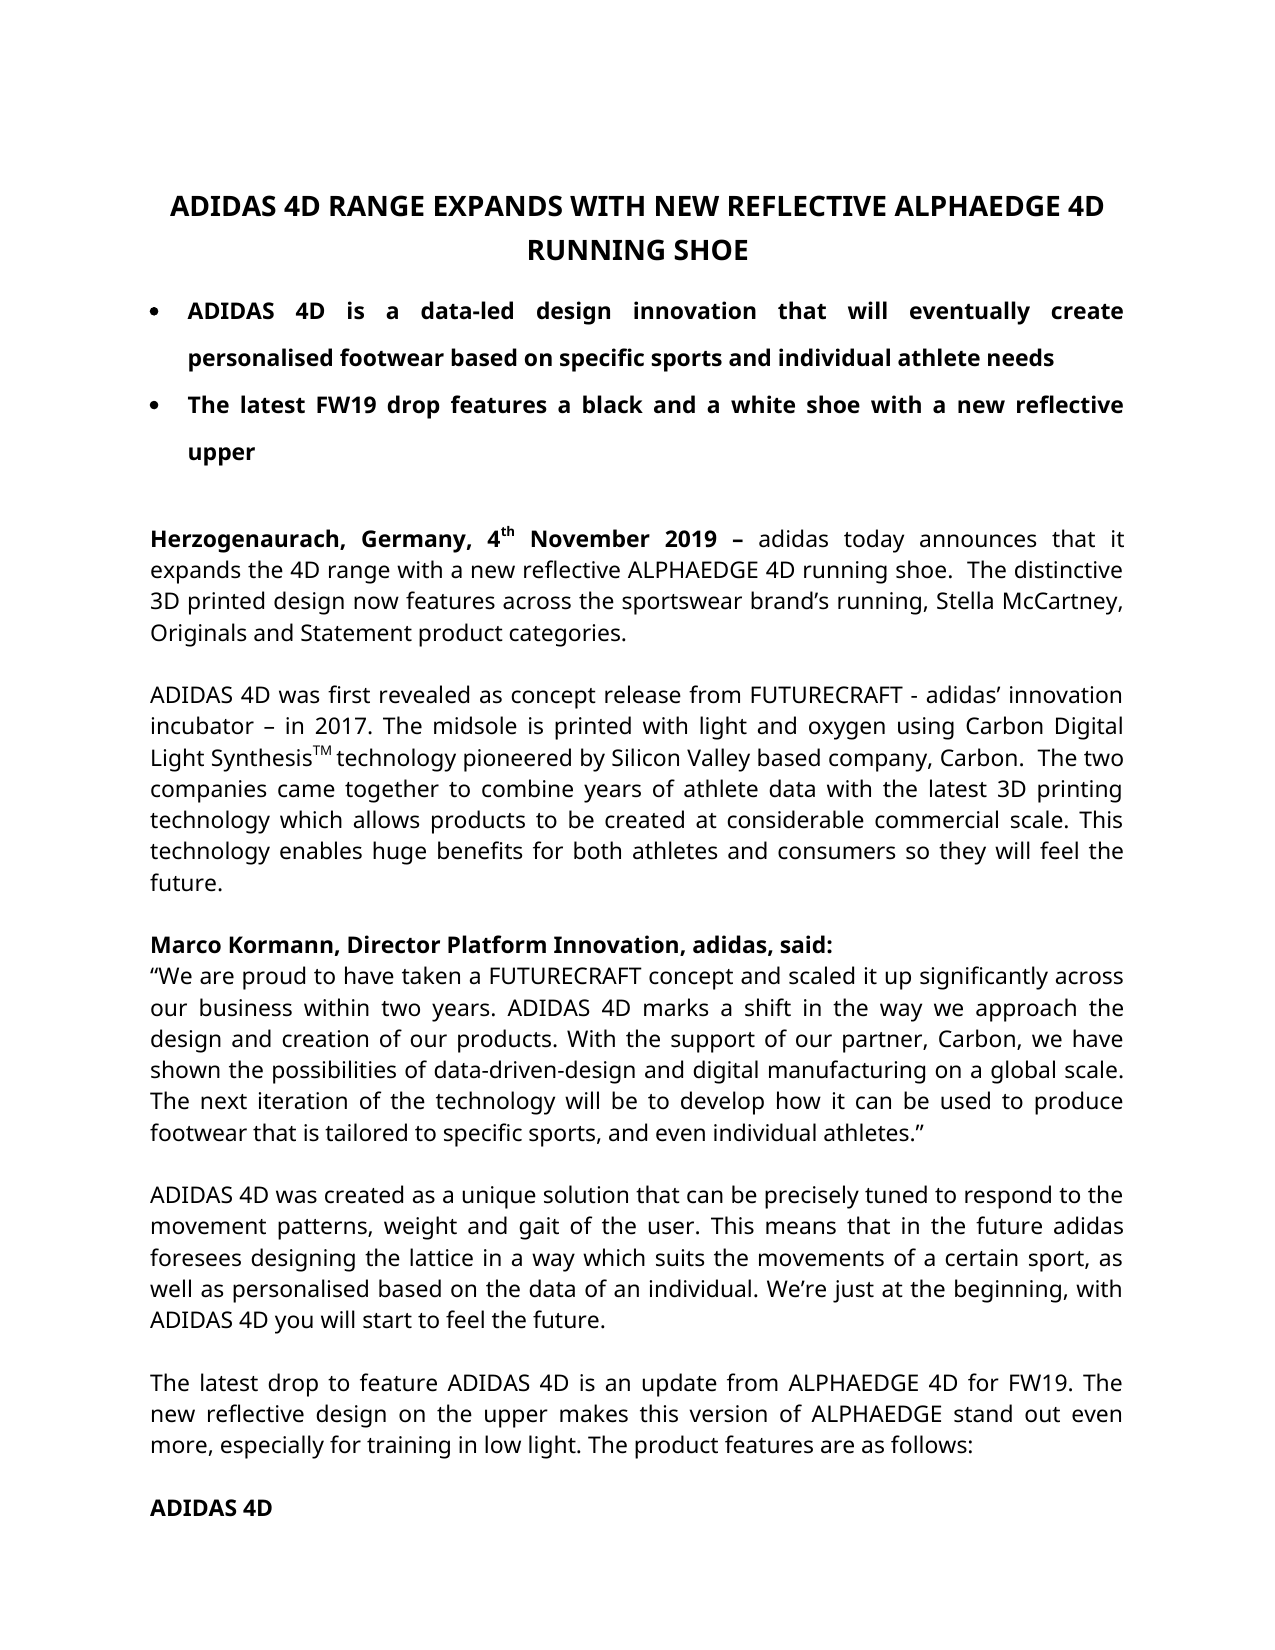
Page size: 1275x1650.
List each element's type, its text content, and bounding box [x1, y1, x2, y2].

text ADIDAS 4D was created as a unique solution that can be precisely tuned to respond to the movement patterns, weight and gait of the user. This means that in the future adidas foresees designing the lattice in a way which suits the movements of a certain sport, as well as personalised based on the data of an individual. We’re just at the beginning, with ADIDAS 4D you will start to feel the future. [150, 1179, 1125, 1335]
list ADIDAS 4D is a data-led design innovation that will eventually create personalised footwear based on specific sports and individual athlete needs [150, 295, 1125, 373]
text Marco Kormann, Director Platform Innovation, adidas, said: [150, 929, 1125, 960]
list The latest FW19 drop features a black and a white shoe with a new reflective upper [150, 389, 1125, 509]
text ADIDAS 4D RANGE EXPANDS WITH NEW REFLECTIVE ALPHAEDGE 4D RUNNING SHOE [150, 186, 1125, 268]
text ADIDAS 4D was first revealed as concept release from FUTURECRAFT - adidas’ innovation incubator – in 2017. The midsole is printed with light and oxygen using Carbon Digital Light SynthesisTM technology pioneered by Silicon Valley based company, Carbon. The two companies came together to combine years of athlete data with the latest 3D printing technology which allows products to be created at considerable commercial scale. This technology enables huge benefits for both athletes and consumers so they will feel the future. [150, 679, 1125, 898]
text “We are proud to have taken a FUTURECRAFT concept and scaled it up significantly across our business within two years. ADIDAS 4D marks a shift in the way we approach the design and creation of our products. With the support of our partner, Carbon, we have shown the possibilities of data-driven-design and digital manufacturing on a global scale. The next iteration of the technology will be to develop how it can be used to produce footwear that is tailored to specific sports, and even individual athletes.” [150, 960, 1125, 1148]
text Herzogenaurach, Germany, 4th November 2019 – adidas today announces that it expands the 4D range with a new reflective ALPHAEDGE 4D running shoe. The distinctive 3D printed design now features across the sportswear brand’s running, Stella McCartney, Originals and Statement product categories. [150, 523, 1125, 648]
text The latest drop to feature ADIDAS 4D is an update from ALPHAEDGE 4D for FW19. The new reflective design on the upper makes this version of ALPHAEDGE stand out even more, especially for training in low light. The product features are as follows: [150, 1366, 1125, 1460]
text ADIDAS 4D [150, 1491, 1125, 1523]
